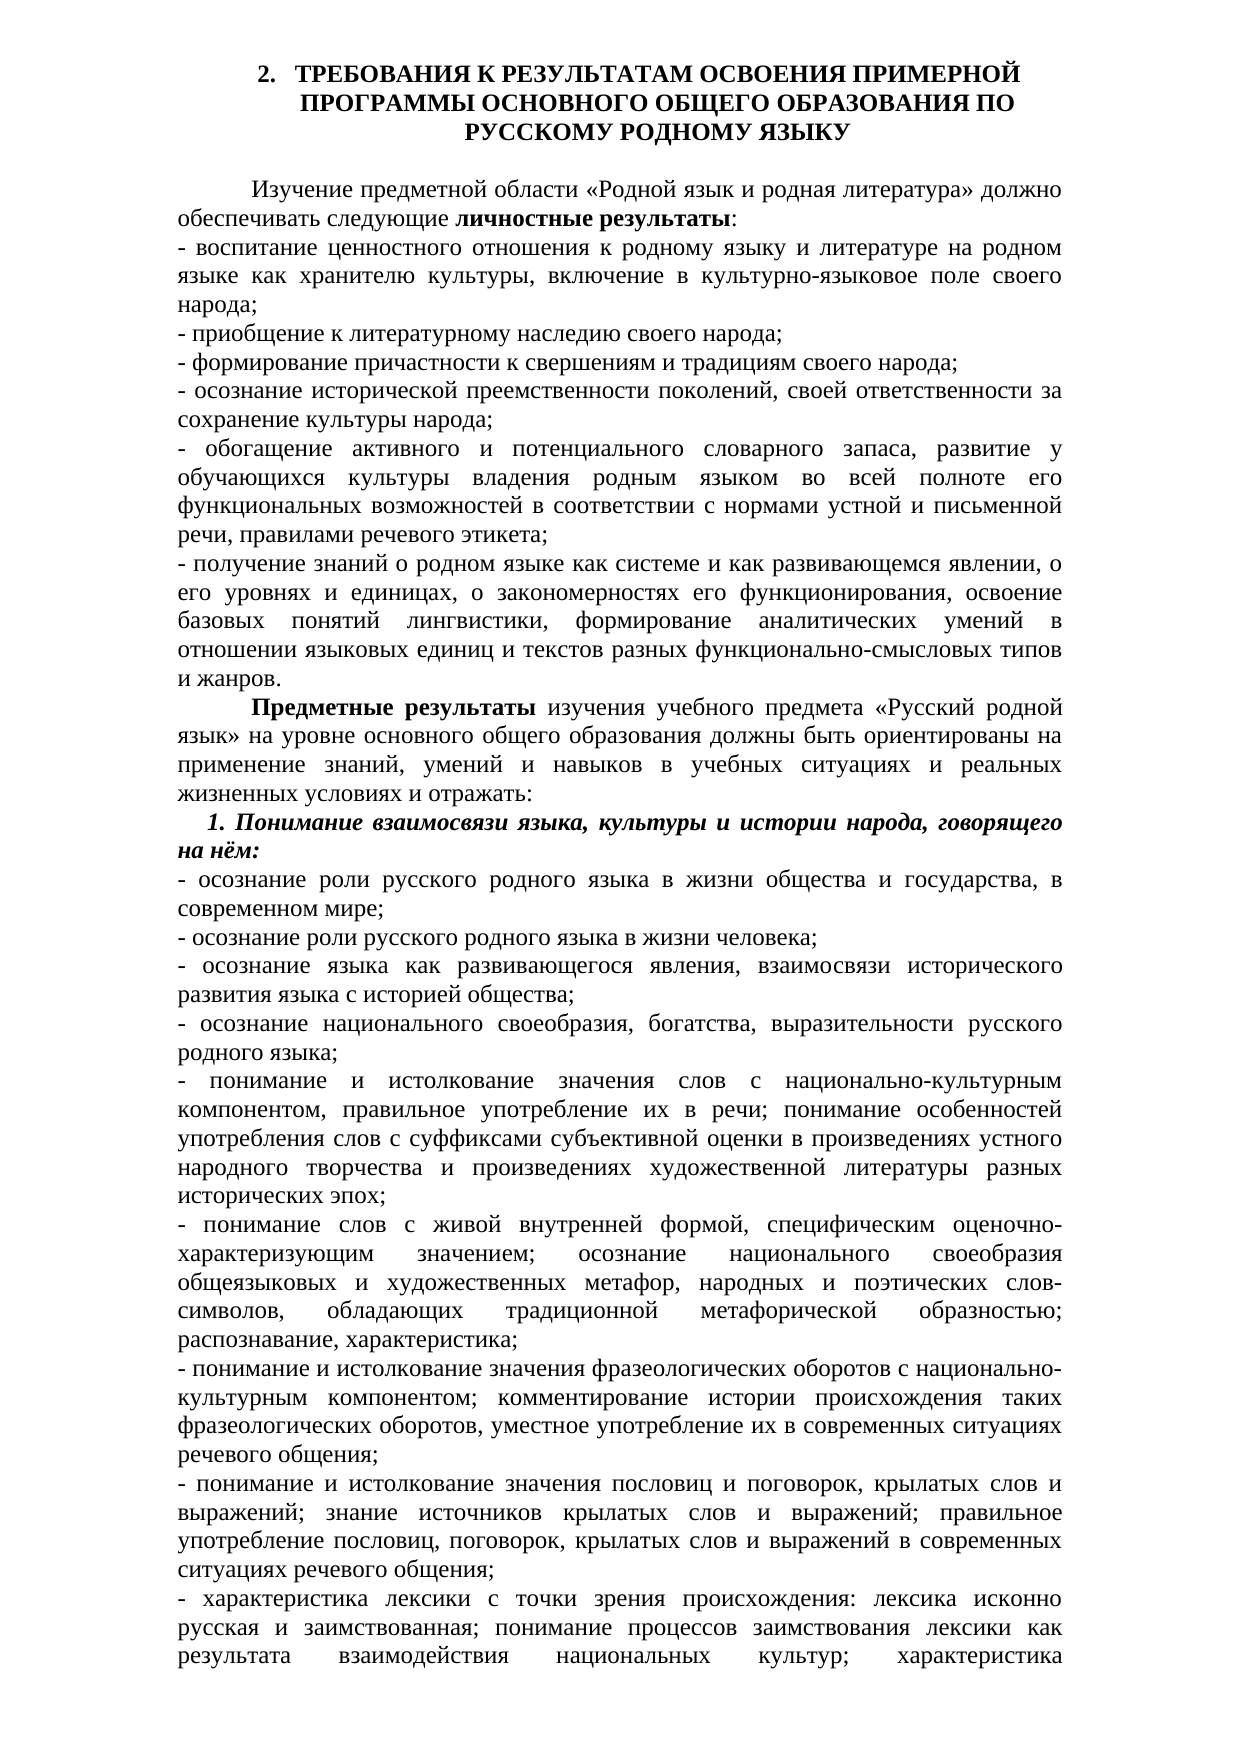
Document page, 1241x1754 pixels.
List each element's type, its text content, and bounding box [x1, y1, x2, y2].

list ТРЕБОВАНИЯ К РЕЗУЛЬТАТАМ ОСВОЕНИЯ ПРИМЕРНОЙ ПРОГРАММЫ ОСНОВНОГО ОБЩЕГО ОБРАЗОВАНИЯ ПО РУССКОМУ РОДНОМУ ЯЗЫКУ [215, 59, 1063, 145]
text - понимание и истолкование значения слов с национально-культурным компонентом, правильное употребление их в речи; понимание особенностей употребления слов с суффиксами субъективной оценки в произведениях устного народного творчества и произведениях художественной литературы разных исторических эпох; [177, 1065, 1063, 1209]
text Предметные результаты изучения учебного предмета «Русский родной язык» на уровне основного общего образования должны быть ориентированы на применение знаний, умений и навыков в учебных ситуациях и реальных жизненных условиях и отражать: [177, 692, 1063, 807]
text - понимание и истолкование значения фразеологических оборотов с национально-культурным компонентом; комментирование истории происхождения таких фразеологических оборотов, уместное употребление их в современных ситуациях речевого общения; [177, 1353, 1063, 1468]
text - воспитание ценностного отношения к родному языку и литературе на родном языке как хранителю культуры, включение в культурно-языковое поле своего народа; [177, 232, 1063, 318]
text Изучение предметной области «Родной язык и родная литература» должно обеспечивать следующие личностные результаты: [177, 174, 1063, 232]
text - осознание роли русского родного языка в жизни общества и государства, в современном мире; [177, 864, 1063, 922]
text - приобщение к литературному наследию своего народа; [177, 318, 1063, 347]
text - получение знаний о родном языке как системе и как развивающемся явлении, о его уровнях и единицах, о закономерностях его функционирования, освоение базовых понятий лингвистики, формирование аналитических умений в отношении языковых единиц и текстов разных функционально-смысловых типов и жанров. [177, 548, 1063, 692]
text - обогащение активного и потенциального словарного запаса, развитие у обучающихся культуры владения родным языком во всей полноте его функциональных возможностей в соответствии с нормами устной и письменной речи, правилами речевого этикета; [177, 433, 1063, 548]
text 1. Понимание взаимосвязи языка, культуры и истории народа, говорящего на нём: [177, 807, 1063, 864]
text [177, 1583, 1063, 1669]
text - осознание роли русского родного языка в жизни человека; [177, 922, 1063, 950]
text - осознание языка как развивающегося явления, взаимосвязи исторического развития языка с историей общества; [177, 950, 1063, 1008]
text - формирование причастности к свершениям и традициям своего народа; [177, 347, 1063, 375]
text - осознание исторической преемственности поколений, своей ответственности за сохранение культуры народа; [177, 375, 1063, 433]
text - понимание слов с живой внутренней формой, специфическим оценочно-характеризующим значением; осознание национального своеобразия общеязыковых и художественных метафор, народных и поэтических слов-символов, обладающих традиционной метафорической образностью; распознавание, характеристика; [177, 1209, 1063, 1353]
text - понимание и истолкование значения пословиц и поговорок, крылатых слов и выражений; знание источников крылатых слов и выражений; правильное употребление пословиц, поговорок, крылатых слов и выражений в современных ситуациях речевого общения; [177, 1468, 1063, 1583]
text - осознание национального своеобразия, богатства, выразительности русского родного языка; [177, 1008, 1063, 1065]
